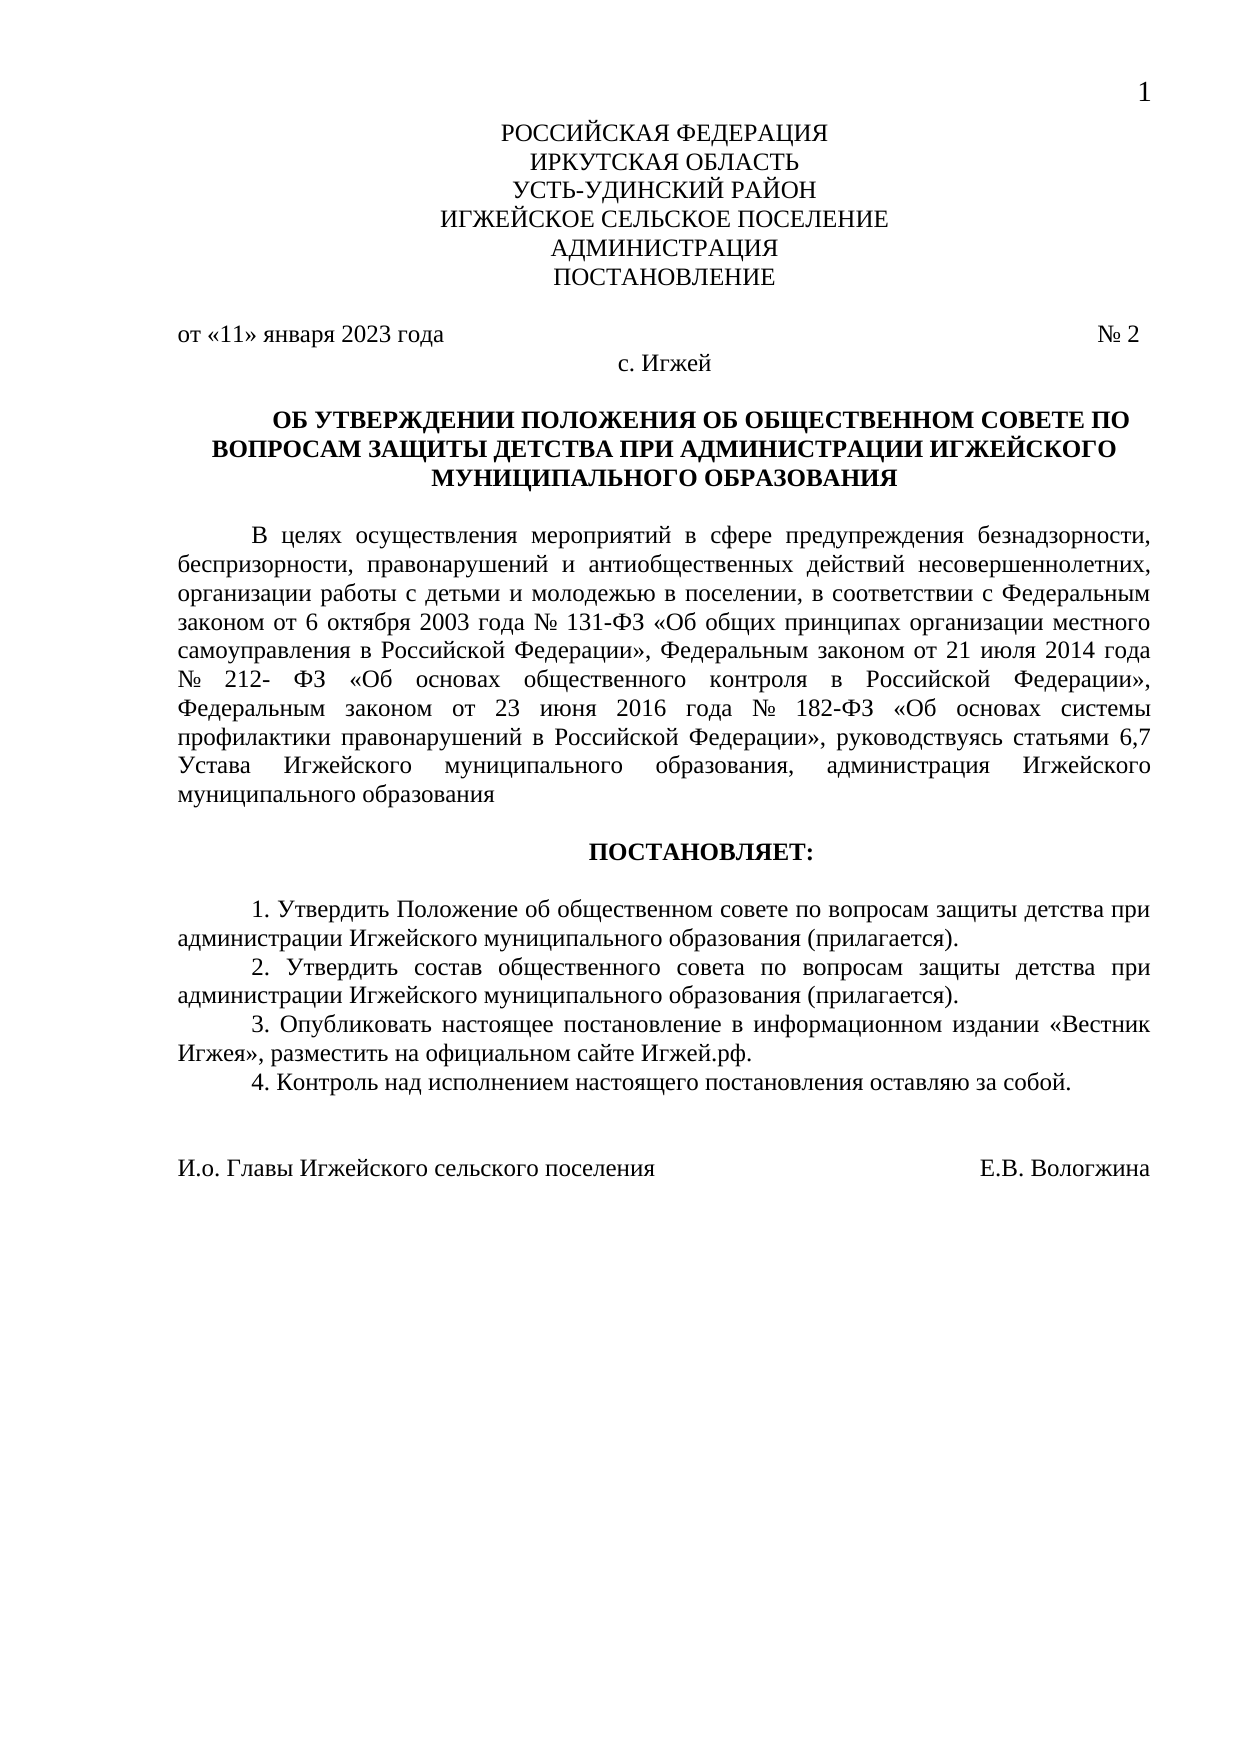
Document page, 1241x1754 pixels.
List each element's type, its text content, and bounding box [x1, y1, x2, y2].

text И.о. Главы Игжейского сельского поселения Е.В. Вологжина [177, 1153, 1152, 1182]
text ИРКУТСКАЯ ОБЛАСТЬ [177, 147, 1152, 176]
text АДМИНИСТРАЦИЯ [177, 233, 1152, 262]
text с. Игжей [177, 348, 1152, 377]
text ПОСТАНОВЛЯЕТ: [177, 837, 1152, 866]
text 3. Опубликовать настоящее постановление в информационном издании «Вестник Игжея», разместить на официальном сайте Игжей.рф. [177, 1009, 1152, 1067]
text ИГЖЕЙСКОЕ СЕЛЬСКОЕ ПОСЕЛЕНИЕ [177, 204, 1152, 233]
text УСТЬ-УДИНСКИЙ РАЙОН [177, 176, 1152, 204]
text В целях осуществления мероприятий в сфере предупреждения безнадзорности, беспризорности, правонарушений и антиобщественных действий несовершеннолетних, организации работы с детьми и молодежью в поселении, в соответствии с Федеральным законом от 6 октября 2003 года № 131-ФЗ «Об общих принципах организации местного самоуправления в Российской Федерации», Федеральным законом от 21 июля 2014 года № 212- ФЗ «Об основах общественного контроля в Российской Федерации», Федеральным законом от 23 июня 2016 года № 182-ФЗ «Об основах системы профилактики правонарушений в Российской Федерации», руководствуясь статьями 6,7 Устава Игжейского муниципального образования, администрация Игжейского муниципального образования [177, 521, 1152, 808]
text 1. Утвердить Положение об общественном совете по вопросам защиты детства при администрации Игжейского муниципального образования (прилагается). [177, 894, 1152, 952]
text 2. Утвердить состав общественного совета по вопросам защиты детства при администрации Игжейского муниципального образования (прилагается). [177, 952, 1152, 1009]
text ОБ УТВЕРЖДЕНИИ ПОЛОЖЕНИЯ ОБ ОБЩЕСТВЕННОМ СОВЕТЕ ПО ВОПРОСАМ ЗАЩИТЫ ДЕТСТВА ПРИ АДМИНИСТРАЦИИ ИГЖЕЙСКОГО МУНИЦИПАЛЬНОГО ОБРАЗОВАНИЯ [177, 406, 1152, 492]
text 4. Контроль над исполнением настоящего постановления оставляю за собой. [177, 1067, 1152, 1096]
text от «11» января 2023 года № 2 [177, 319, 1152, 348]
text РОССИЙСКАЯ ФЕДЕРАЦИЯ [177, 118, 1152, 147]
text ПОСТАНОВЛЕНИЕ [177, 262, 1152, 291]
